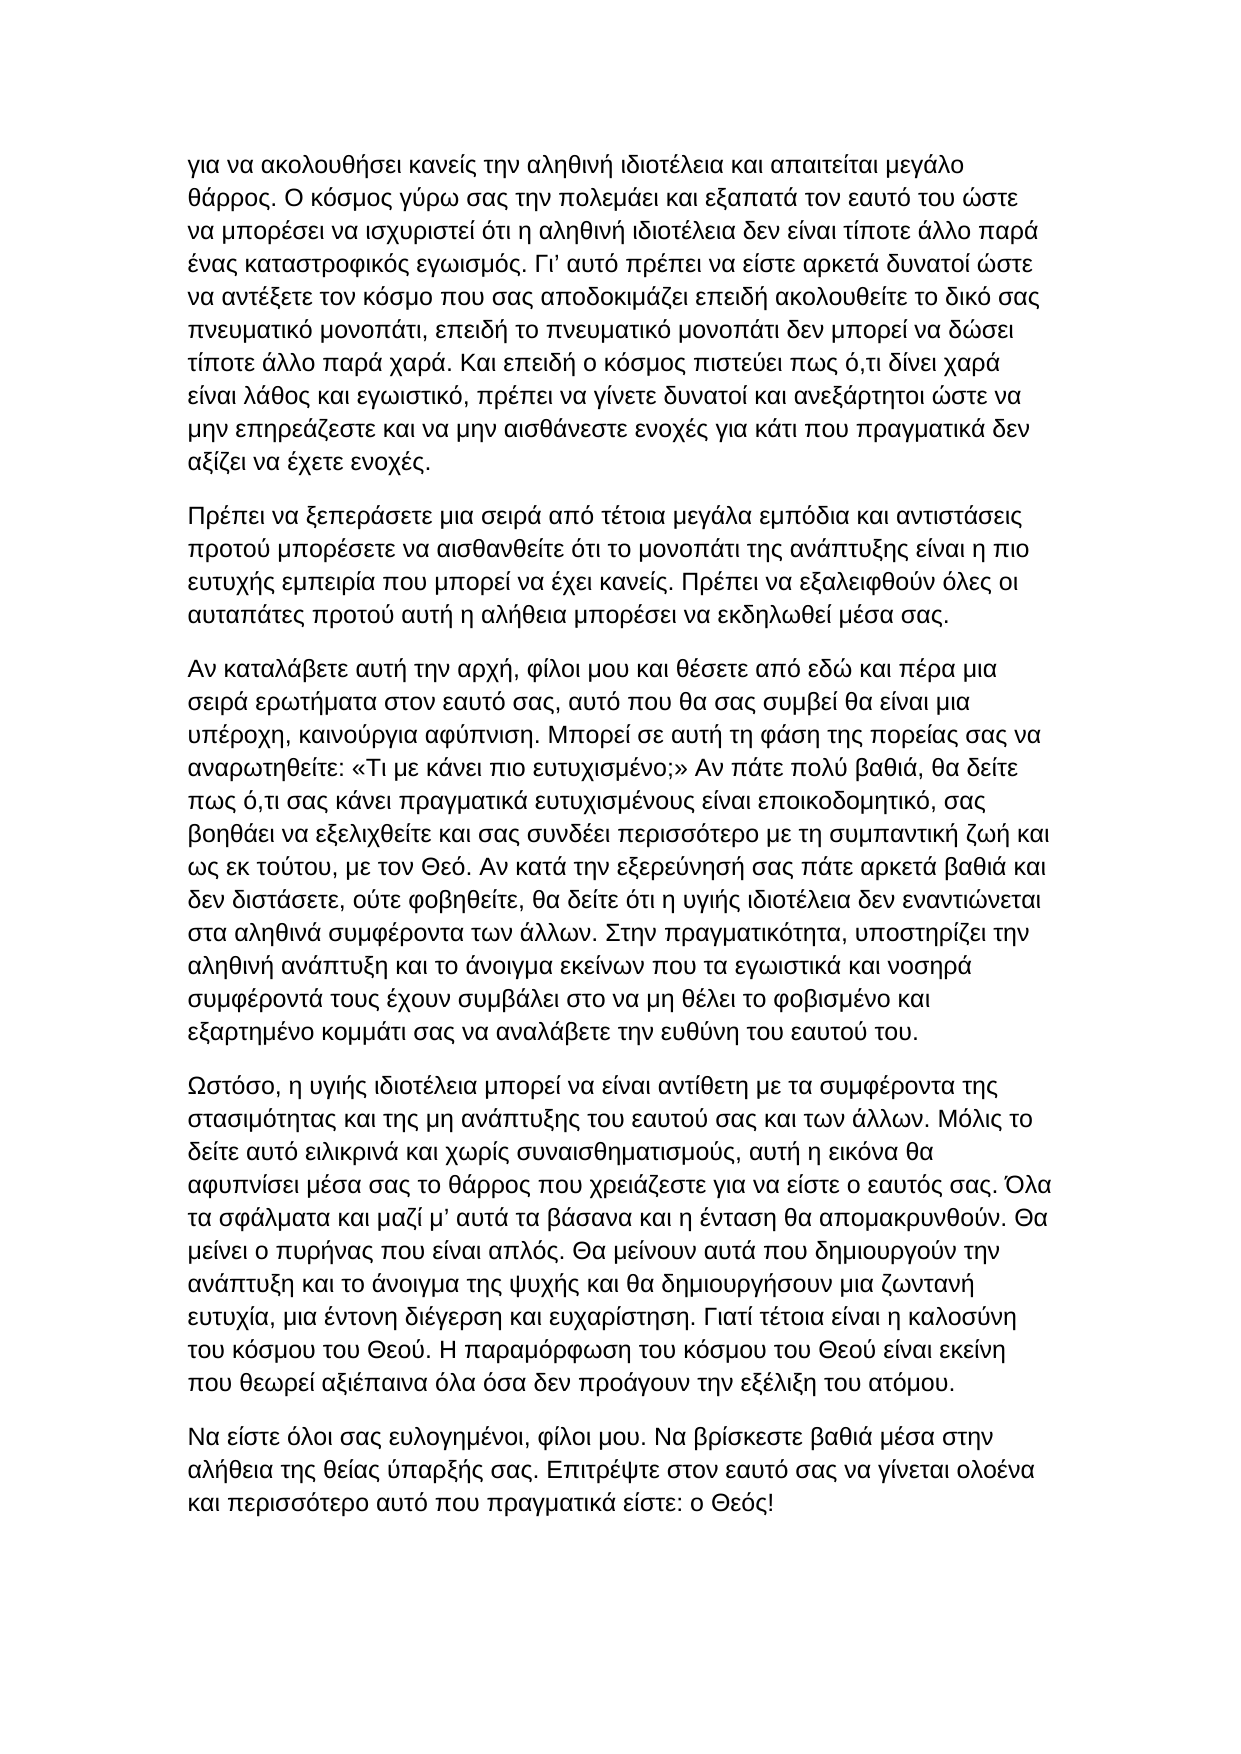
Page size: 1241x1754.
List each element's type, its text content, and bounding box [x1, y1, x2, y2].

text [187, 150, 1053, 476]
text Αν καταλάβετε αυτή την αρχή, φίλοι μου και θέσετε από εδώ και πέρα μια σειρά ερωτήματα στον εαυτό σας, αυτό που θα σας συμβεί θα είναι μια υπέροχη, καινούργια αφύπνιση. Μπορεί σε αυτή τη φάση της πορείας σας να αναρωτηθείτε: «Τι με κάνει πιο ευτυχισμένο;» Αν πάτε πολύ βαθιά, θα δείτε πως ό,τι σας κάνει πραγματικά ευτυχισμένους είναι εποικοδομητικό, σας βοηθάει να εξελιχθείτε και σας συνδέει περισσότερο με τη συμπαντική ζωή και ως εκ τούτου, με τον Θεό. Αν κατά την εξερεύνησή σας πάτε αρκετά βαθιά και δεν διστάσετε, ούτε φοβηθείτε, θα δείτε ότι η υγιής ιδιοτέλεια δεν εναντιώνεται στα αληθινά συμφέροντα των άλλων. Στην πραγματικότητα, υποστηρίζει την αληθινή ανάπτυξη και το άνοιγμα εκείνων που τα εγωιστικά και νοσηρά συμφέροντά τους έχουν συμβάλει στο να μη θέλει το φοβισμένο και εξαρτημένο κομμάτι σας να αναλάβετε την ευθύνη του εαυτού του. [187, 654, 1053, 1046]
text Ωστόσο, η υγιής ιδιοτέλεια μπορεί να είναι αντίθετη με τα συμφέροντα της στασιμότητας και της μη ανάπτυξης του εαυτού σας και των άλλων. Μόλις το δείτε αυτό ειλικρινά και χωρίς συναισθηματισμούς, αυτή η εικόνα θα αφυπνίσει μέσα σας το θάρρος που χρειάζεστε για να είστε ο εαυτός σας. Όλα τα σφάλματα και μαζί μ’ αυτά τα βάσανα και η ένταση θα απομακρυνθούν. Θα μείνει ο πυρήνας που είναι απλός. Θα μείνουν αυτά που δημιουργούν την ανάπτυξη και το άνοιγμα της ψυχής και θα δημιουργήσουν μια ζωντανή ευτυχία, μια έντονη διέγερση και ευχαρίστηση. Γιατί τέτοια είναι η καλοσύνη του κόσμου του Θεού. Η παραμόρφωση του κόσμου του Θεού είναι εκείνη που θεωρεί αξιέπαινα όλα όσα δεν προάγουν την εξέλιξη του ατόμου. [187, 1071, 1053, 1397]
text Πρέπει να ξεπεράσετε μια σειρά από τέτοια μεγάλα εμπόδια και αντιστάσεις προτού μπορέσετε να αισθανθείτε ότι το μονοπάτι της ανάπτυξης είναι η πιο ευτυχής εμπειρία που μπορεί να έχει κανείς. Πρέπει να εξαλειφθούν όλες οι αυταπάτες προτού αυτή η αλήθεια μπορέσει να εκδηλωθεί μέσα σας. [187, 501, 1053, 629]
text Να είστε όλοι σας ευλογημένοι, φίλοι μου. Να βρίσκεστε βαθιά μέσα στην αλήθεια της θείας ύπαρξής σας. Επιτρέψτε στον εαυτό σας να γίνεται ολοένα και περισσότερο αυτό που πραγματικά είστε: ο Θεός! [187, 1422, 1053, 1517]
